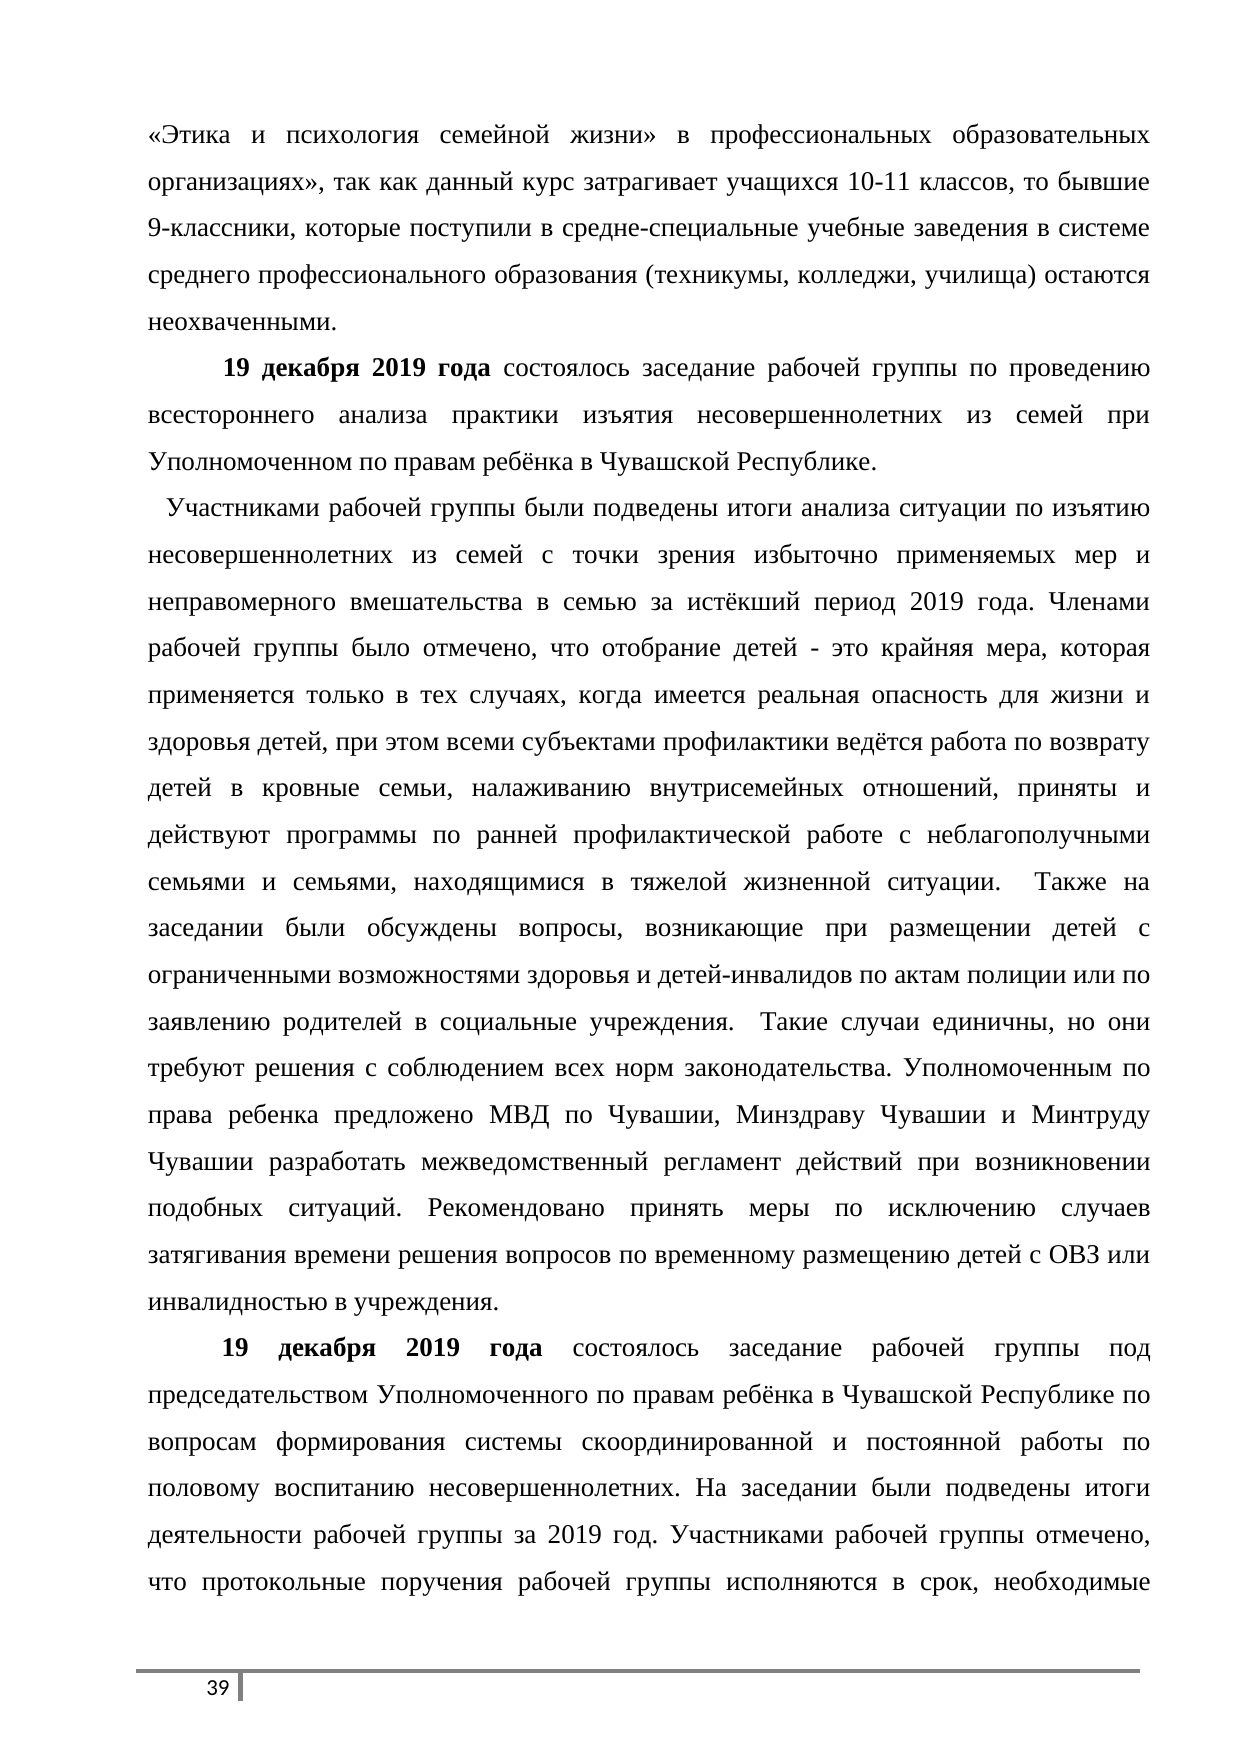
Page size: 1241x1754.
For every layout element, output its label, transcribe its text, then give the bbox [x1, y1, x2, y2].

text 19 декабря 2019 года состоялось заседание рабочей группы по проведению всестороннего анализа практики изъятия несовершеннолетних из семей при Уполномоченном по правам ребёнка в Чувашской Республике. [148, 351, 1152, 476]
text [148, 118, 1152, 336]
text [148, 1331, 1152, 1596]
text Участниками рабочей группы были подведены итоги анализа ситуации по изъятию несовершеннолетних из семей с точки зрения избыточно применяемых мер и неправомерного вмешательства в семью за истёкший период 2019 года. Членами рабочей группы было отмечено, что отобрание детей - это крайняя мера, которая применяется только в тех случаях, когда имеется реальная опасность для жизни и здоровья детей, при этом всеми субъектами профилактики ведётся работа по возврату детей в кровные семьи, налаживанию внутрисемейных отношений, приняты и действуют программы по ранней профилактической работе с неблагополучными семьями и семьями, находящимися в тяжелой жизненной ситуации. Также на заседании были обсуждены вопросы, возникающие при размещении детей с ограниченными возможностями здоровья и детей-инвалидов по актам полиции или по заявлению родителей в социальные учреждения. Такие случаи единичны, но они требуют решения с соблюдением всех норм законодательства. Уполномоченным по права ребенка предложено МВД по Чувашии, Минздраву Чувашии и Минтруду Чувашии разработать межведомственный регламент действий при возникновении подобных ситуаций. Рекомендовано принять меры по исключению случаев затягивания времени решения вопросов по временному размещению детей с ОВЗ или инвалидностью в учреждения. [148, 491, 1152, 1316]
